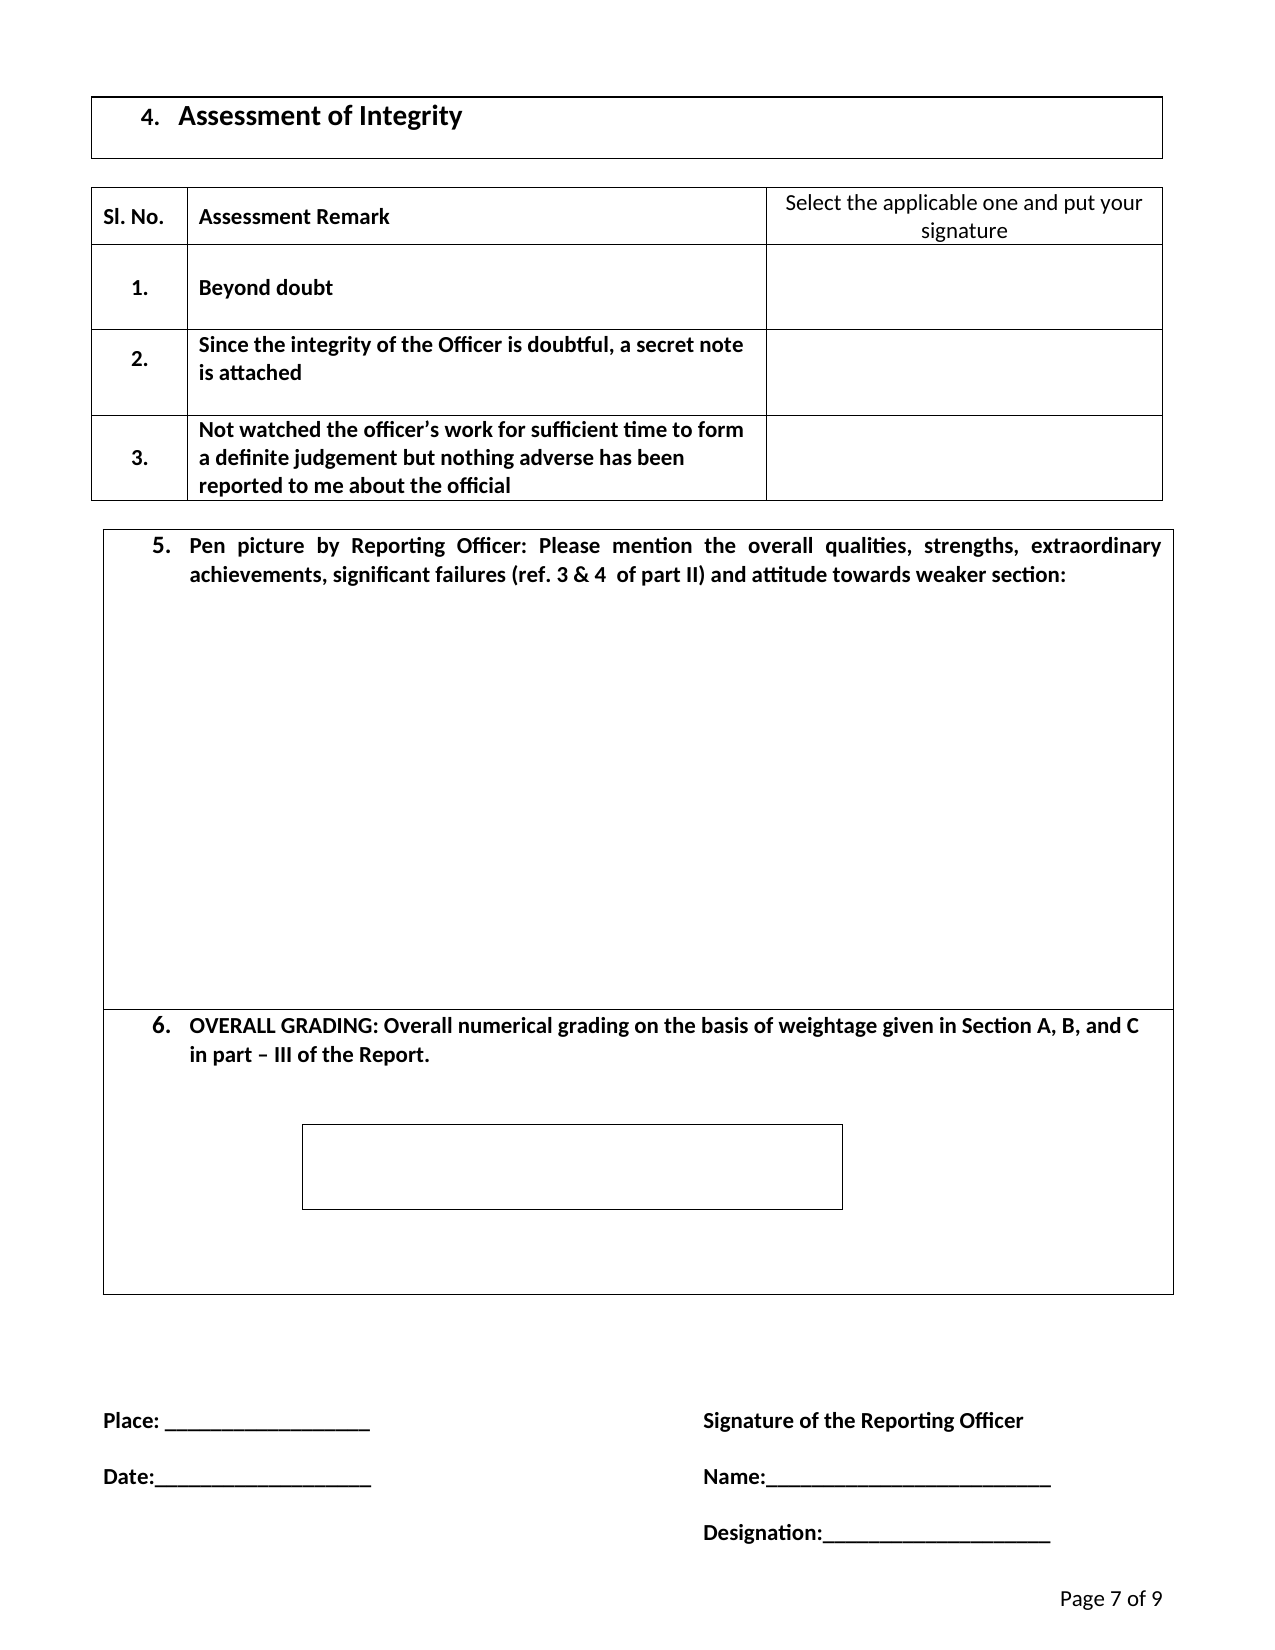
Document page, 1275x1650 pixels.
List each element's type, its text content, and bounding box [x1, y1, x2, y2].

text Place: __________________ Signature of the Reporting Officer [103, 1406, 1162, 1434]
table_header Assessment Remark [188, 188, 766, 244]
table_cell Not watched the officer’s work for sufficient time to form a definite judgement but nothing adverse has been reported to me about the official [188, 416, 766, 499]
table_header Select the applicable one and put your signature [767, 188, 1162, 244]
table_header OVERALL GRADING: Overall numerical grading on the basis of weightage given in Section A, B, and C in part – III of the Report. [104, 1010, 1173, 1294]
table_cell [767, 416, 1162, 499]
table_header Pen picture by Reporting Officer: Please mention the overall qualities, strengths, extraordinary achievements, significant failures (ref. 3 & 4 of part II) and attitude towards weaker section: [104, 530, 1173, 1008]
table_cell 2. [92, 330, 187, 414]
table_cell Since the integrity of the Officer is doubtful, a secret note is attached [188, 330, 766, 414]
table_header Assessment of Integrity [92, 98, 1162, 158]
table_cell Beyond doubt [188, 245, 766, 329]
table_cell [767, 330, 1162, 414]
text Designation:____________________ [103, 1518, 1162, 1546]
table_cell 1. [92, 245, 187, 329]
table_cell [767, 245, 1162, 329]
text Date:___________________ Name:_________________________ [103, 1462, 1162, 1490]
table_header Sl. No. [92, 188, 187, 244]
table_cell 3. [92, 416, 187, 499]
